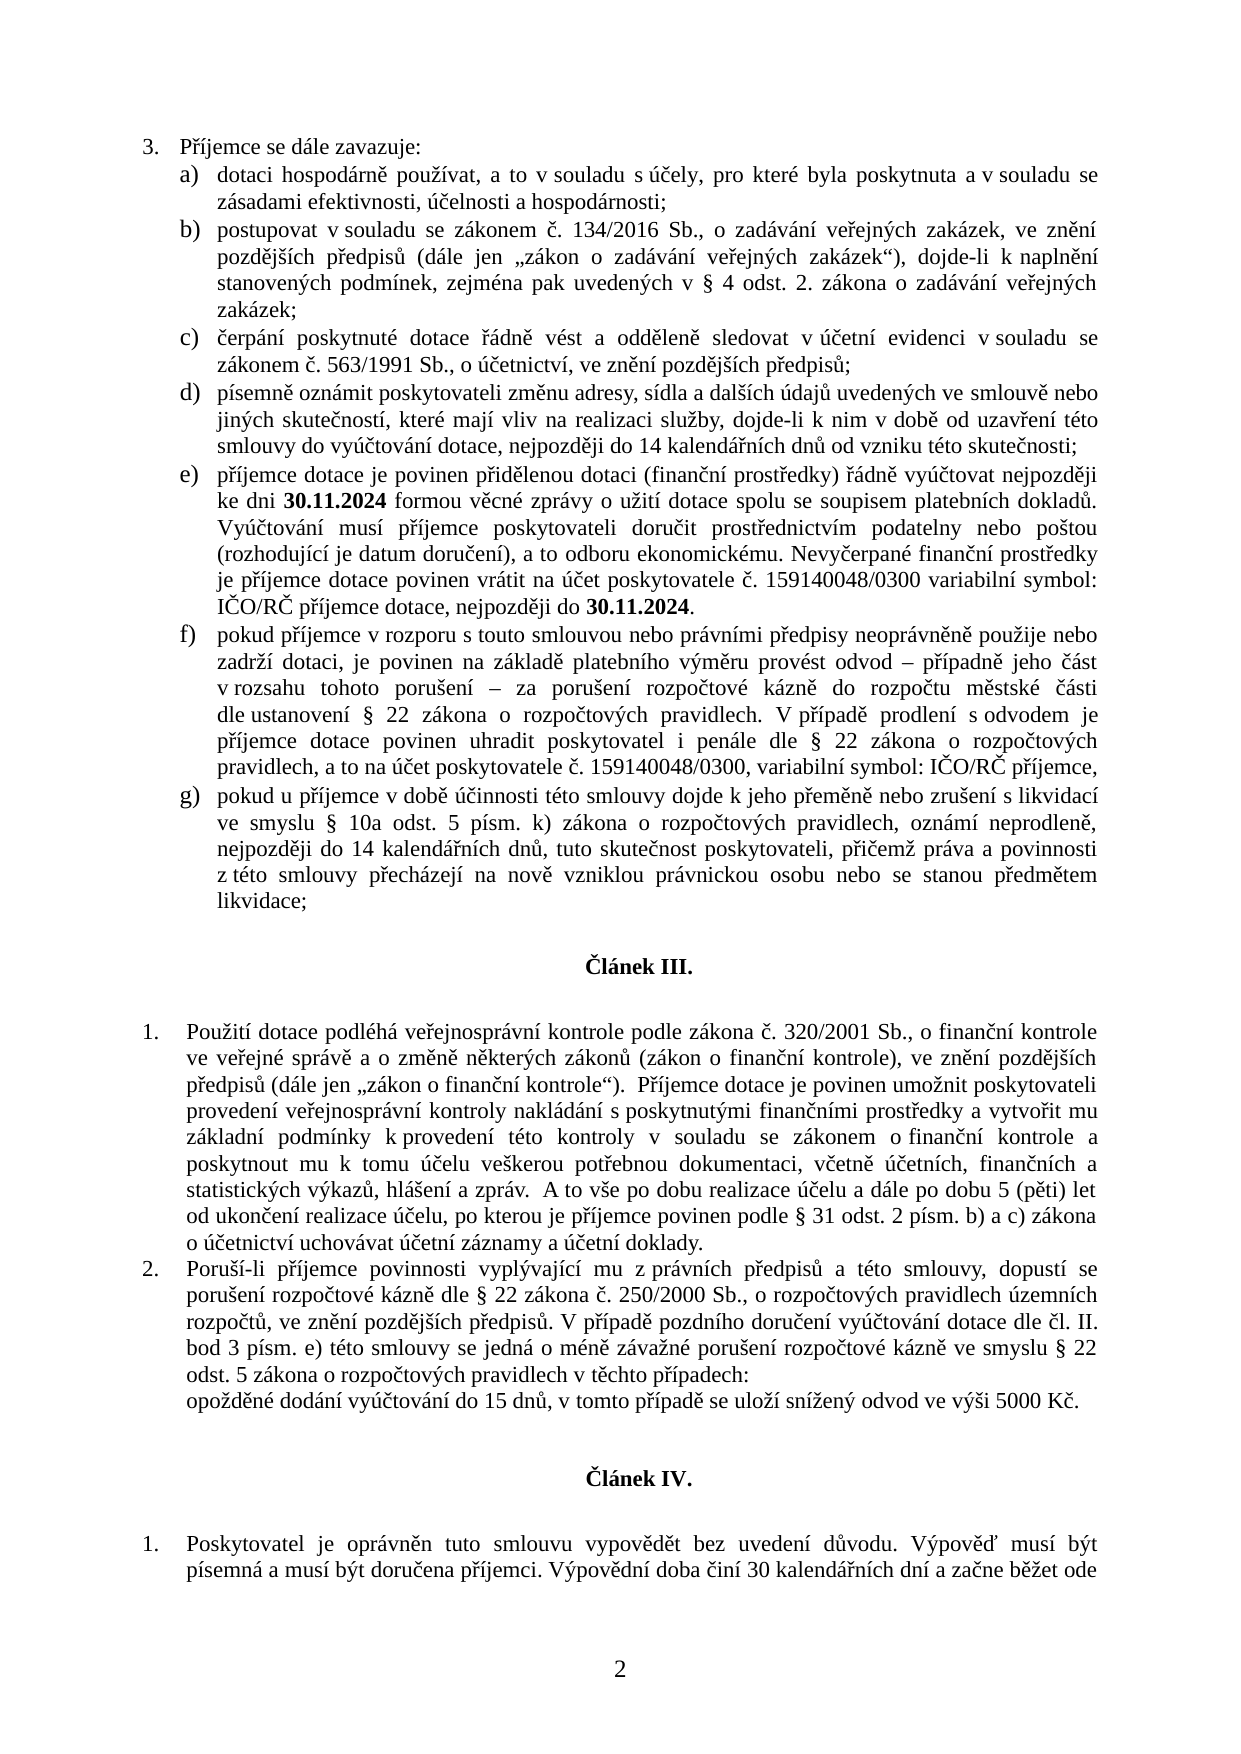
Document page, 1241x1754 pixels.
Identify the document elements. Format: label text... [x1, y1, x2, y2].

list Použití dotace podléhá veřejnosprávní kontrole podle zákona č. 320/2001 Sb., o finanční kontrole ve veřejné správě a o změně některých zákonů (zákon o finanční kontrole), ve znění pozdějších předpisů (dále jen „zákon o finanční kontrole“). Příjemce dotace je povinen umožnit poskytovateli provedení veřejnosprávní kontroly nakládání s poskytnutými finančními prostředky a vytvořit mu základní podmínky k provedení této kontroly v souladu se zákonem o finanční kontrole a poskytnout mu k tomu účelu veškerou potřebnou dokumentaci, včetně účetních, finančních a statistických výkazů, hlášení a zpráv. A to vše po dobu realizace účelu a dále po dobu 5 (pěti) let od ukončení realizace účelu, po kterou je příjemce povinen podle § 31 odst. 2 písm. b) a c) zákona o účetnictví uchovávat účetní záznamy a účetní doklady. [142, 1018, 1098, 1255]
text opožděné dodání vyúčtování do 15 dnů, v tomto případě se uloží snížený odvod ve výši 5000 Kč. [142, 1387, 1098, 1413]
list pokud příjemce v rozporu s touto smlouvou nebo právními předpisy neoprávněně použije nebo zadrží dotaci, je povinen na základě platebního výměru provést odvod – případně jeho část v rozsahu tohoto porušení – za porušení rozpočtové kázně do rozpočtu městské části dle ustanovení § 22 zákona o rozpočtových pravidlech. V případě prodlení s odvodem je příjemce dotace povinen uhradit poskytovatel i penále dle § 22 zákona o rozpočtových pravidlech, a to na účet poskytovatele č. 159140048/0300, variabilní symbol: IČO/RČ příjemce, [179, 619, 1098, 780]
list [142, 1530, 1098, 1583]
list příjemce dotace je povinen přidělenou dotaci (finanční prostředky) řádně vyúčtovat nejpozději ke dni 30.11.2024 formou věcné zprávy o užití dotace spolu se soupisem platebních dokladů. Vyúčtování musí příjemce poskytovateli doručit prostřednictvím podatelny nebo poštou (rozhodující je datum doručení), a to odboru ekonomickému. Nevyčerpané finanční prostředky je příjemce dotace povinen vrátit na účet poskytovatele č. 159140048/0300 variabilní symbol: IČO/RČ příjemce dotace, nejpozději do 30.11.2024. [179, 459, 1098, 619]
list Poruší-li příjemce povinnosti vyplývající mu z právních předpisů a této smlouvy, dopustí se porušení rozpočtové kázně dle § 22 zákona č. 250/2000 Sb., o rozpočtových pravidlech územních rozpočtů, ve znění pozdějších předpisů. V případě pozdního doručení vyúčtování dotace dle čl. II. bod 3 písm. e) této smlouvy se jedná o méně závažné porušení rozpočtové kázně ve smyslu § 22 odst. 5 zákona o rozpočtových pravidlech v těchto případech: [142, 1255, 1098, 1387]
list Příjemce se dále zavazuje: [142, 133, 1098, 159]
text Článek III. [179, 953, 1098, 979]
list čerpání poskytnuté dotace řádně vést a odděleně sledovat v účetní evidenci v souladu se zákonem č. 563/1991 Sb., o účetnictví, ve znění pozdějších předpisů; [179, 322, 1098, 377]
list postupovat v souladu se zákonem č. 134/2016 Sb., o zadávání veřejných zakázek, ve znění pozdějších předpisů (dále jen „zákon o zadávání veřejných zakázek“), dojde-li k naplnění stanovených podmínek, zejména pak uvedených v § 4 odst. 2. zákona o zadávání veřejných zakázek; [179, 214, 1098, 322]
list pokud u příjemce v době účinnosti této smlouvy dojde k jeho přeměně nebo zrušení s likvidací ve smyslu § 10a odst. 5 písm. k) zákona o rozpočtových pravidlech, oznámí neprodleně, nejpozději do 14 kalendářních dnů, tuto skutečnost poskytovateli, přičemž práva a povinnosti z této smlouvy přecházejí na nově vzniklou právnickou osobu nebo se stanou předmětem likvidace; [179, 780, 1098, 914]
list písemně oznámit poskytovateli změnu adresy, sídla a dalších údajů uvedených ve smlouvě nebo jiných skutečností, které mají vliv na realizaci služby, dojde-li k nim v době od uzavření této smlouvy do vyúčtování dotace, nejpozději do 14 kalendářních dnů od vzniku této skutečnosti; [179, 377, 1098, 459]
text Článek IV. [179, 1465, 1098, 1491]
list dotaci hospodárně používat, a to v souladu s účely, pro které byla poskytnuta a v souladu se zásadami efektivnosti, účelnosti a hospodárnosti; [179, 159, 1098, 214]
